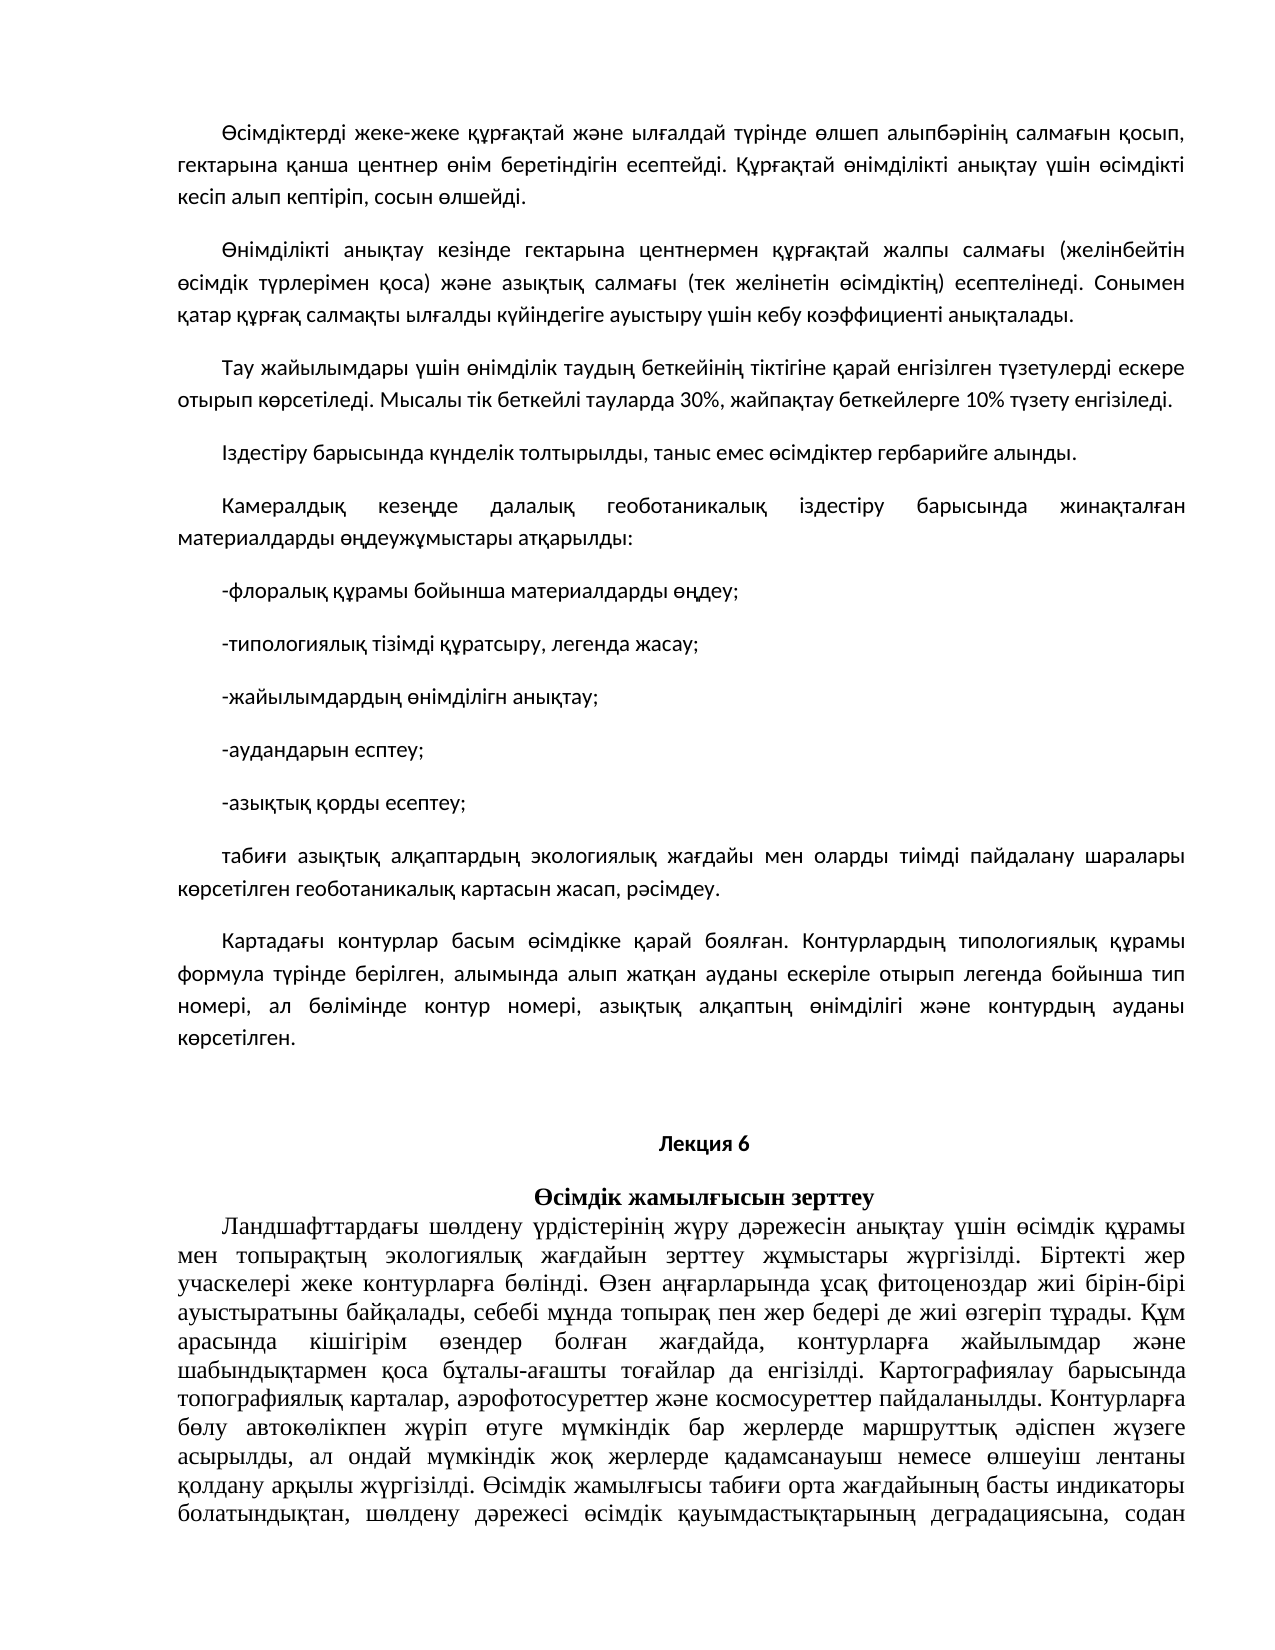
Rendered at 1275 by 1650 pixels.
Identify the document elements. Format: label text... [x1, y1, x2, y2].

text табиғи азықтық алқаптардың экологиялық жағдайы мен оларды тиімді пайдалану шаралары көрсетілген геоботаникалық картасын жасап, рәсімдеу. [177, 841, 1186, 902]
text -типологиялық тізімді құратсыру, легенда жасау; [177, 629, 1186, 657]
text Өсімдік жамылғысын зерттеу [177, 1182, 1186, 1211]
text Лекция 6 [177, 1129, 1186, 1157]
text Камералдық кезеңде далалық геоботаникалық іздестіру барысында жинақталған материалдарды өңдеужұмыстары атқарылды: [177, 491, 1186, 551]
text -аудандарын есптеу; [177, 735, 1186, 763]
text Өсімдіктерді жеке-жеке құрғақтай және ылғалдай түрінде өлшеп алыпбәрінің салмағын қосып, гектарына қанша центнер өнім беретіндігін есептейді. Құрғақтай өнімділікті анықтау үшін өсімдікті кесіп алып кептіріп, сосын өлшейді. [177, 118, 1186, 211]
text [177, 1211, 1186, 1527]
text -азықтық қорды есептеу; [177, 788, 1186, 816]
text -жайылымдардың өнімділігн анықтау; [177, 682, 1186, 710]
text Картадағы контурлар басым өсімдікке қарай боялған. Контурлардың типологиялық құрамы формула түрінде берілген, алымында алып жатқан ауданы ескеріле отырып легенда бойынша тип номері, ал бөлімінде контур номері, азықтық алқаптың өнімділігі және контурдың ауданы көрсетілген. [177, 927, 1186, 1051]
text Іздестіру барысында күнделік толтырылды, таныс емес өсімдіктер гербарийге алынды. [177, 438, 1186, 466]
text -флоралық құрамы бойынша материалдарды өңдеу; [177, 576, 1186, 604]
text Тау жайылымдары үшін өнімділік таудың беткейінің тіктігіне қарай енгізілген түзетулерді ескере отырып көрсетіледі. Мысалы тік беткейлі тауларда 30%, жайпақтау беткейлерге 10% түзету енгізіледі. [177, 353, 1186, 413]
text Өнімділікті анықтау кезінде гектарына центнермен құрғақтай жалпы салмағы (желінбейтін өсімдік түрлерімен қоса) және азықтық салмағы (тек желінетін өсімдіктің) есептелінеді. Сонымен қатар құрғақ салмақты ылғалды күйіндегіге ауыстыру үшін кебу коэффициенті анықталады. [177, 236, 1186, 328]
